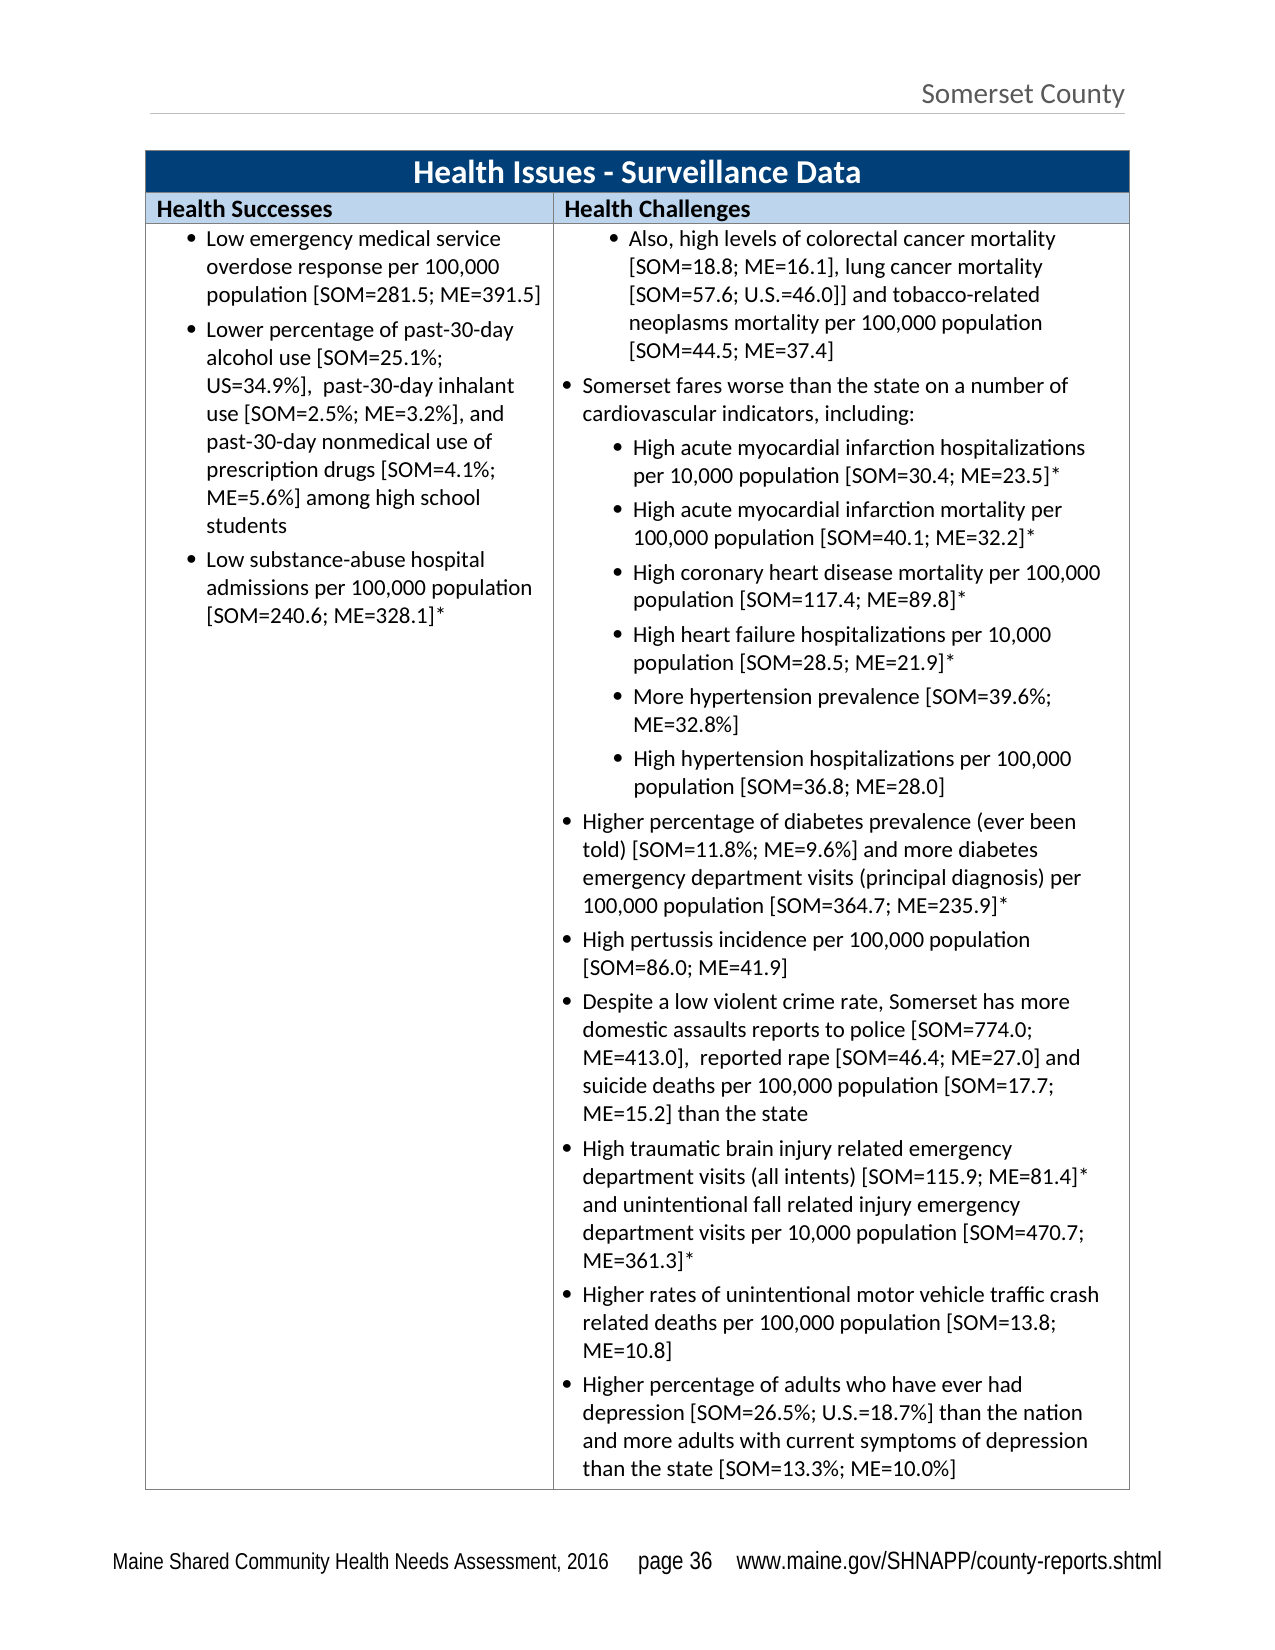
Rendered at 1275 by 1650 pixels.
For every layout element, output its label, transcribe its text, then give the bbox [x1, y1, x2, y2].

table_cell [146, 224, 553, 1489]
table_cell Health Successes [146, 193, 553, 223]
table_header Health Issues - Surveillance Data [146, 151, 1129, 192]
table_cell Health Challenges [554, 193, 1129, 223]
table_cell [554, 224, 1129, 1489]
